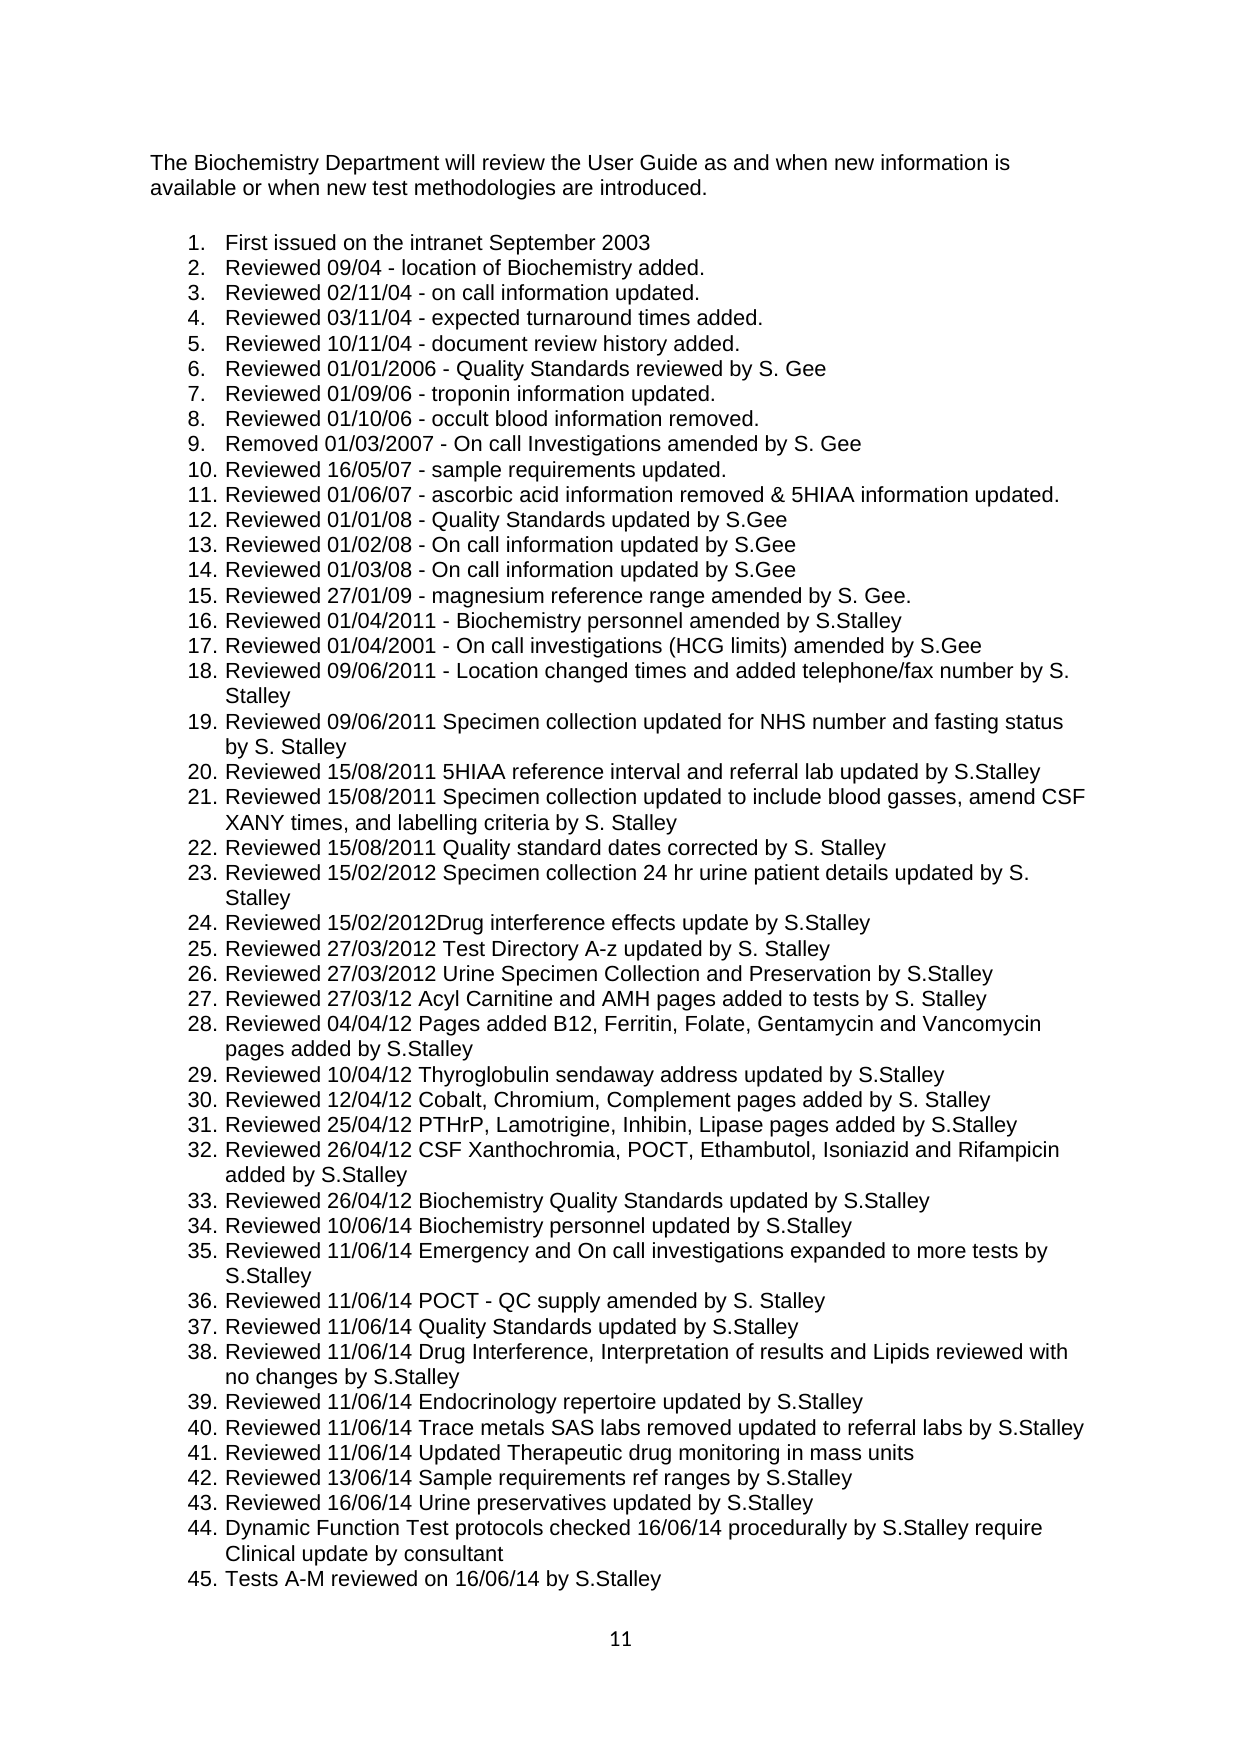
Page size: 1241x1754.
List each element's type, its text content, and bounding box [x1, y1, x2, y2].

list Reviewed 01/04/2011 - Biochemistry personnel amended by S.Stalley [187, 608, 1090, 633]
list Reviewed 11/06/14 Endocrinology repertoire updated by S.Stalley [187, 1389, 1090, 1414]
list Reviewed 09/06/2011 Specimen collection updated for NHS number and fasting status by S. Stalley [187, 708, 1090, 759]
list Reviewed 11/06/14 Quality Standards updated by S.Stalley [187, 1313, 1090, 1339]
list Reviewed 27/03/2012 Urine Specimen Collection and Preservation by S.Stalley [187, 961, 1090, 986]
list Reviewed 15/08/2011 Specimen collection updated to include blood gasses, amend CSF XANY times, and labelling criteria by S. Stalley [187, 784, 1090, 834]
list Reviewed 12/04/12 Cobalt, Chromium, Complement pages added by S. Stalley [187, 1087, 1090, 1112]
list Reviewed 03/11/04 - expected turnaround times added. [187, 305, 1090, 330]
list Reviewed 01/03/08 - On call information updated by S.Gee [187, 557, 1090, 582]
list Reviewed 11/06/14 POCT - QC supply amended by S. Stalley [187, 1288, 1090, 1313]
list Reviewed 15/08/2011 Quality standard dates corrected by S. Stalley [187, 834, 1090, 860]
list Reviewed 13/06/14 Sample requirements ref ranges by S.Stalley [187, 1465, 1090, 1490]
list Reviewed 01/09/06 - troponin information updated. [187, 381, 1090, 406]
list Reviewed 25/04/12 PTHrP, Lamotrigine, Inhibin, Lipase pages added by S.Stalley [187, 1112, 1090, 1137]
list Reviewed 16/06/14 Urine preservatives updated by S.Stalley [187, 1490, 1090, 1515]
list Reviewed 11/06/14 Trace metals SAS labs removed updated to referral labs by S.Stalley [187, 1414, 1090, 1439]
list Reviewed 27/03/12 Acyl Carnitine and AMH pages added to tests by S. Stalley [187, 986, 1090, 1011]
list Reviewed 11/06/14 Emergency and On call investigations expanded to more tests by S.Stalley [187, 1238, 1090, 1288]
list Reviewed 11/06/14 Drug Interference, Interpretation of results and Lipids reviewed with no changes by S.Stalley [187, 1339, 1090, 1389]
list Reviewed 10/06/14 Biochemistry personnel updated by S.Stalley [187, 1213, 1090, 1238]
list Reviewed 27/03/2012 Test Directory A-z updated by S. Stalley [187, 935, 1090, 961]
list Reviewed 09/06/2011 - Location changed times and added telephone/fax number by S. Stalley [187, 658, 1090, 708]
list Reviewed 04/04/12 Pages added B12, Ferritin, Folate, Gentamycin and Vancomycin pages added by S.Stalley [187, 1011, 1090, 1061]
list Reviewed 27/01/09 - magnesium reference range amended by S. Gee. [187, 582, 1090, 608]
list Reviewed 02/11/04 - on call information updated. [187, 280, 1090, 305]
list Reviewed 01/01/2006 - Quality Standards reviewed by S. Gee [187, 356, 1090, 381]
text The Biochemistry Department will review the User Guide as and when new information is available or when new test methodologies are introduced. [150, 150, 1074, 200]
list Dynamic Function Test protocols checked 16/06/14 procedurally by S.Stalley require Clinical update by consultant [187, 1515, 1090, 1566]
list First issued on the intranet September 2003 [187, 229, 1090, 255]
list Reviewed 16/05/07 - sample requirements updated. [187, 456, 1090, 482]
list Reviewed 01/04/2001 - On call investigations (HCG limits) amended by S.Gee [187, 633, 1090, 658]
list Tests A-M reviewed on 16/06/14 by S.Stalley [187, 1566, 1090, 1591]
list Reviewed 01/10/06 - occult blood information removed. [187, 406, 1090, 431]
list Reviewed 11/06/14 Updated Therapeutic drug monitoring in mass units [187, 1439, 1090, 1465]
list Reviewed 10/11/04 - document review history added. [187, 330, 1090, 356]
list Reviewed 26/04/12 CSF Xanthochromia, POCT, Ethambutol, Isoniazid and Rifampicin added by S.Stalley [187, 1137, 1090, 1187]
list Reviewed 10/04/12 Thyroglobulin sendaway address updated by S.Stalley [187, 1061, 1090, 1087]
list Reviewed 09/04 - location of Biochemistry added. [187, 255, 1090, 280]
list Reviewed 15/02/2012Drug interference effects update by S.Stalley [187, 910, 1090, 935]
list Reviewed 01/06/07 - ascorbic acid information removed & 5HIAA information updated. [187, 482, 1090, 507]
list Reviewed 15/08/2011 5HIAA reference interval and referral lab updated by S.Stalley [187, 759, 1090, 784]
list Removed 01/03/2007 - On call Investigations amended by S. Gee [187, 431, 1090, 456]
list Reviewed 01/02/08 - On call information updated by S.Gee [187, 532, 1090, 557]
list Reviewed 26/04/12 Biochemistry Quality Standards updated by S.Stalley [187, 1187, 1090, 1213]
list Reviewed 15/02/2012 Specimen collection 24 hr urine patient details updated by S. Stalley [187, 860, 1090, 910]
list Reviewed 01/01/08 - Quality Standards updated by S.Gee [187, 507, 1090, 532]
